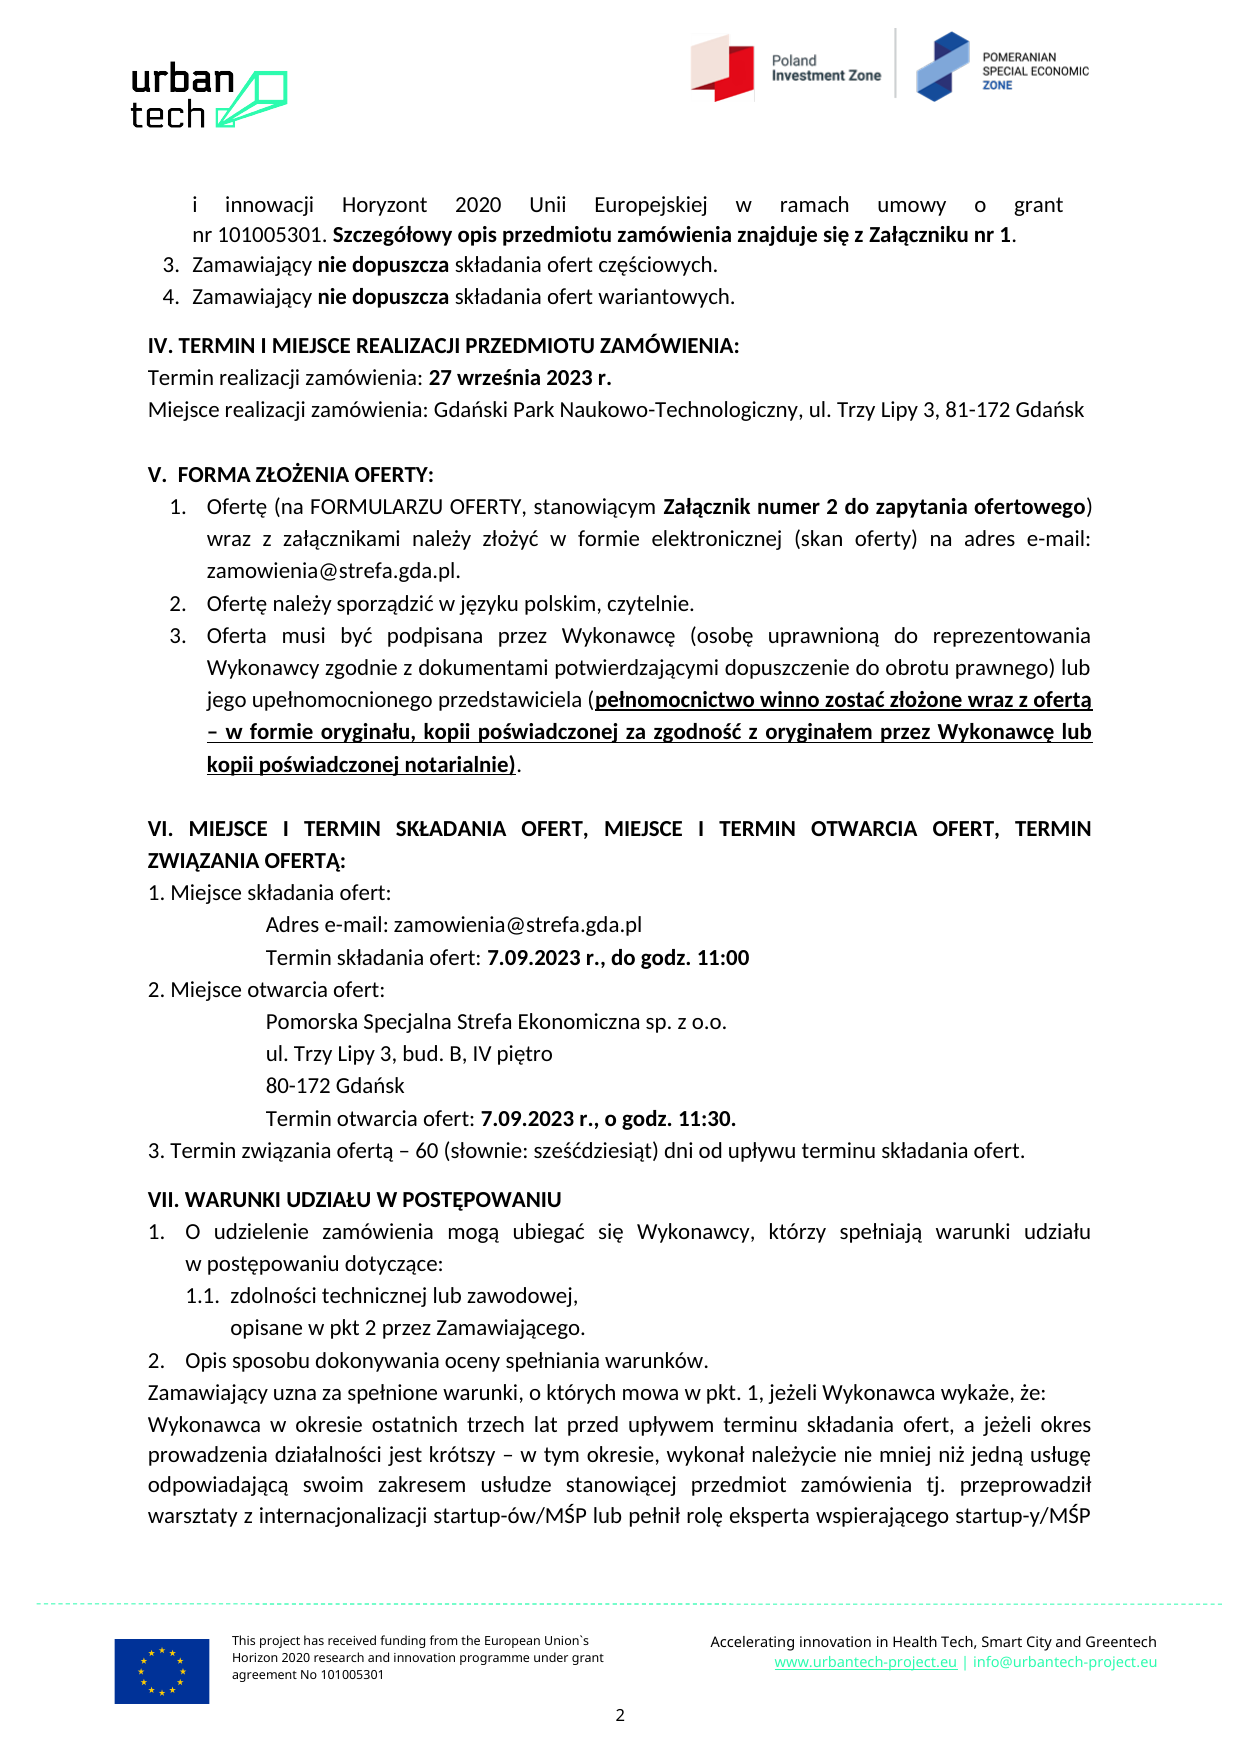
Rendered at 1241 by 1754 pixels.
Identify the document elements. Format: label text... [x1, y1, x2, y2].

list Ofertę (na FORMULARZU OFERTY, stanowiącym Załącznik numer 2 do zapytania ofertowego) wraz z załącznikami należy złożyć w formie elektronicznej (skan oferty) na adres e-mail: zamowienia@strefa.gda.pl. [169, 492, 1093, 584]
list Zamawiający nie dopuszcza składania ofert częściowych. [162, 250, 1093, 278]
text 1. Miejsce składania ofert: [148, 878, 1093, 906]
text Miejsce realizacji zamówienia: Gdański Park Naukowo-Technologiczny, ul. Trzy Lipy 3, 81-172 Gdańsk [148, 396, 1093, 424]
text VI. MIEJSCE I TERMIN SKŁADANIA OFERT, MIEJSCE I TERMIN OTWARCIA OFERT, TERMIN ZWIĄZANIA OFERTĄ: [148, 814, 1093, 874]
text Termin realizacji zamówienia: 27 września 2023 r. [148, 363, 1093, 391]
picture [690, 28, 1089, 102]
text Adres e-mail: zamowienia@strefa.gda.pl [148, 911, 1093, 939]
text Termin składania ofert: 7.09.2023 r., do godz. 11:00 [148, 943, 1093, 971]
text Zamawiający uzna za spełnione warunki, o których mowa w pkt. 1, jeżeli Wykonawca wykaże, że: [148, 1378, 1093, 1406]
text IV. TERMIN I MIEJSCE REALIZACJI PRZEDMIOTU ZAMÓWIENIA: [148, 331, 1093, 359]
text 2. Miejsce otwarcia ofert: [148, 975, 1093, 1003]
list Oferta musi być podpisana przez Wykonawcę (osobę uprawnioną do reprezentowania Wykonawcy zgodnie z dokumentami potwierdzającymi dopuszczenie do obrotu prawnego) lub jego upełnomocnionego przedstawiciela (pełnomocnictwo winno zostać złożone wraz z ofertą – w formie oryginału, kopii poświadczonej za zgodność z oryginałem przez Wykonawcę lub kopii poświadczonej notarialnie). [169, 621, 1093, 778]
list Ofertę należy sporządzić w języku polskim, czytelnie. [169, 589, 1093, 617]
text 3. Termin związania ofertą – 60 (słownie: sześćdziesiąt) dni od upływu terminu składania ofert. [148, 1136, 1093, 1164]
list O udzielenie zamówienia mogą ubiegać się Wykonawcy, którzy spełniają warunki udziału w postępowaniu dotyczące: [148, 1217, 1093, 1277]
text Pomorska Specjalna Strefa Ekonomiczna sp. z o.o. [192, 1007, 1093, 1035]
picture [114, 1639, 210, 1704]
text ul. Trzy Lipy 3, bud. B, IV piętro [192, 1039, 1093, 1067]
text Termin otwarcia ofert: 7.09.2023 r., o godz. 11:30. [148, 1104, 1093, 1132]
list zdolności technicznej lub zawodowej, [185, 1281, 1093, 1309]
list Opis sposobu dokonywania oceny spełniania warunków. [148, 1346, 1093, 1374]
text 80-172 Gdańsk [192, 1072, 1093, 1099]
text V. FORMA ZŁOŻENIA OFERTY: [148, 460, 1093, 488]
picture [114, 28, 304, 162]
text opisane w pkt 2 przez Zamawiającego. [230, 1313, 1093, 1342]
text VII. WARUNKI UDZIAŁU W POSTĘPOWANIU [148, 1185, 1093, 1213]
list Zamawiający nie dopuszcza składania ofert wariantowych. [162, 282, 1093, 310]
